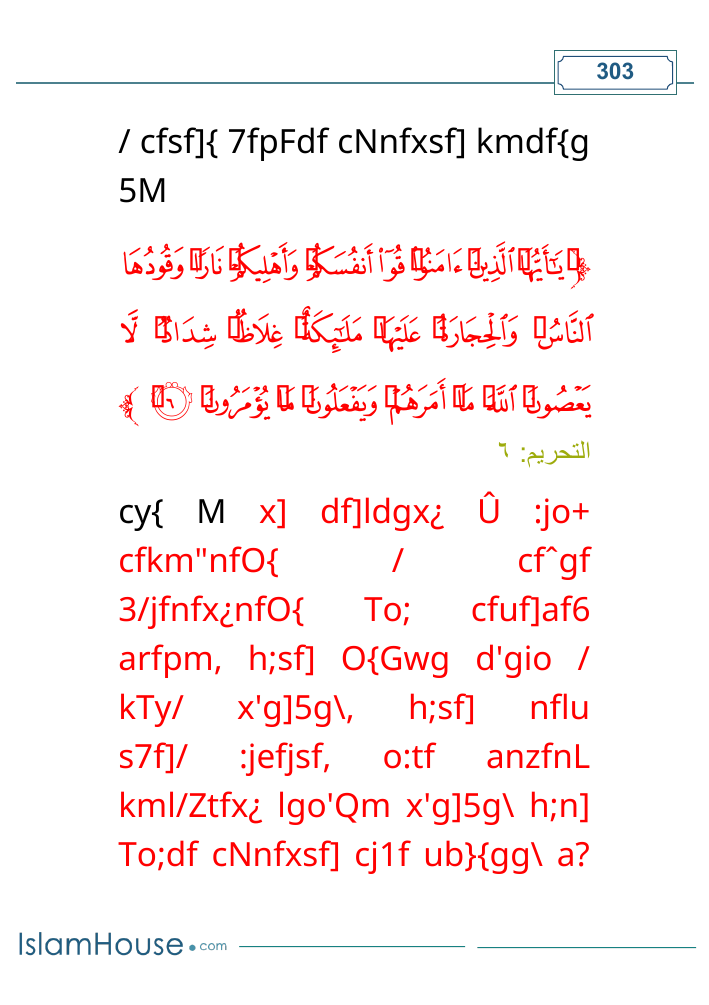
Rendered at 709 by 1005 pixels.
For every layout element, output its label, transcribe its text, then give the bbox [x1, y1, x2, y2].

text / cfsf]{ 7fpFdf cNnfxsf] kmdf{g 5M [118, 118, 591, 212]
text ﭽ ﯛ ﯜ ﯝ ﯞ ﯟ ﯠ ﯡ ﯢ ﯣ ﯤ ﯥ ﯦ ﯧ ﯨ ﯩ ﯪ ﯫ ﯬ ﯭ ﯮ ﯯ ﯰ ﯱ ﭼ التحريم: ٦ [118, 233, 591, 469]
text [118, 488, 591, 876]
picture [12, 928, 466, 961]
picture [471, 929, 697, 962]
